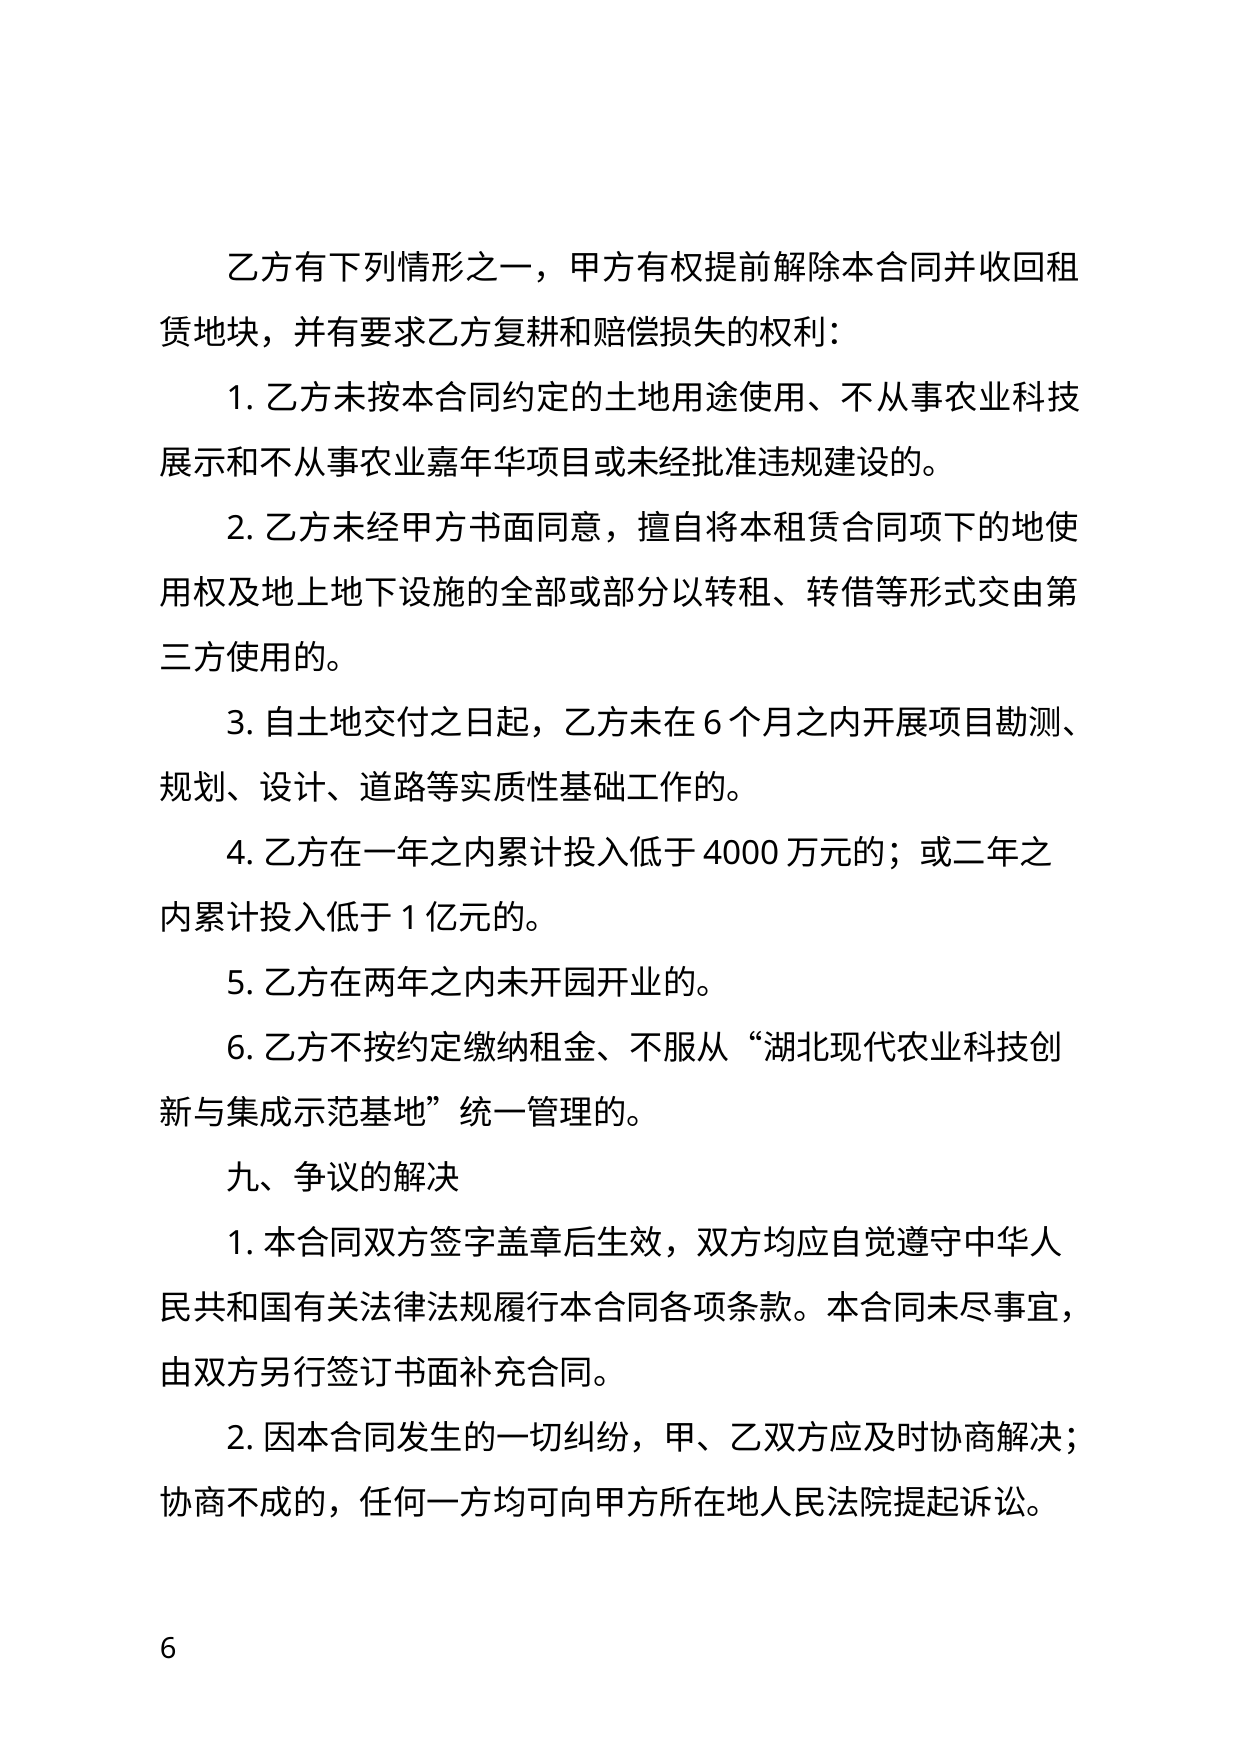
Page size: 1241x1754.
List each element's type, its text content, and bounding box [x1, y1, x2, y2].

text 5. 乙方在两年之内未开园开业的。 [159, 948, 1081, 1013]
text 3. 自土地交付之日起，乙方未在6个月之内开展项目勘测、规划、设计、道路等实质性基础工作的。 [159, 688, 1081, 818]
text 4. 乙方在一年之内累计投入低于4000万元的；或二年之内累计投入低于1亿元的。 [159, 818, 1081, 948]
text 1. 本合同双方签字盖章后生效，双方均应自觉遵守中华人民共和国有关法律法规履行本合同各项条款。本合同未尽事宜，由双方另行签订书面补充合同。 [159, 1208, 1081, 1403]
text 2. 因本合同发生的一切纠纷，甲、乙双方应及时协商解决；协商不成的，任何一方均可向甲方所在地人民法院提起诉讼。 [159, 1403, 1081, 1533]
text 乙方有下列情形之一，甲方有权提前解除本合同并收回租赁地块，并有要求乙方复耕和赔偿损失的权利： [159, 233, 1081, 363]
text 6. 乙方不按约定缴纳租金、不服从“湖北现代农业科技创新与集成示范基地”统一管理的。 [159, 1013, 1081, 1143]
text 2. 乙方未经甲方书面同意，擅自将本租赁合同项下的地使用权及地上地下设施的全部或部分以转租、转借等形式交由第三方使用的。 [159, 493, 1081, 688]
text 九、争议的解决 [159, 1143, 1081, 1208]
text 1. 乙方未按本合同约定的土地用途使用、不从事农业科技展示和不从事农业嘉年华项目或未经批准违规建设的。 [159, 363, 1081, 493]
